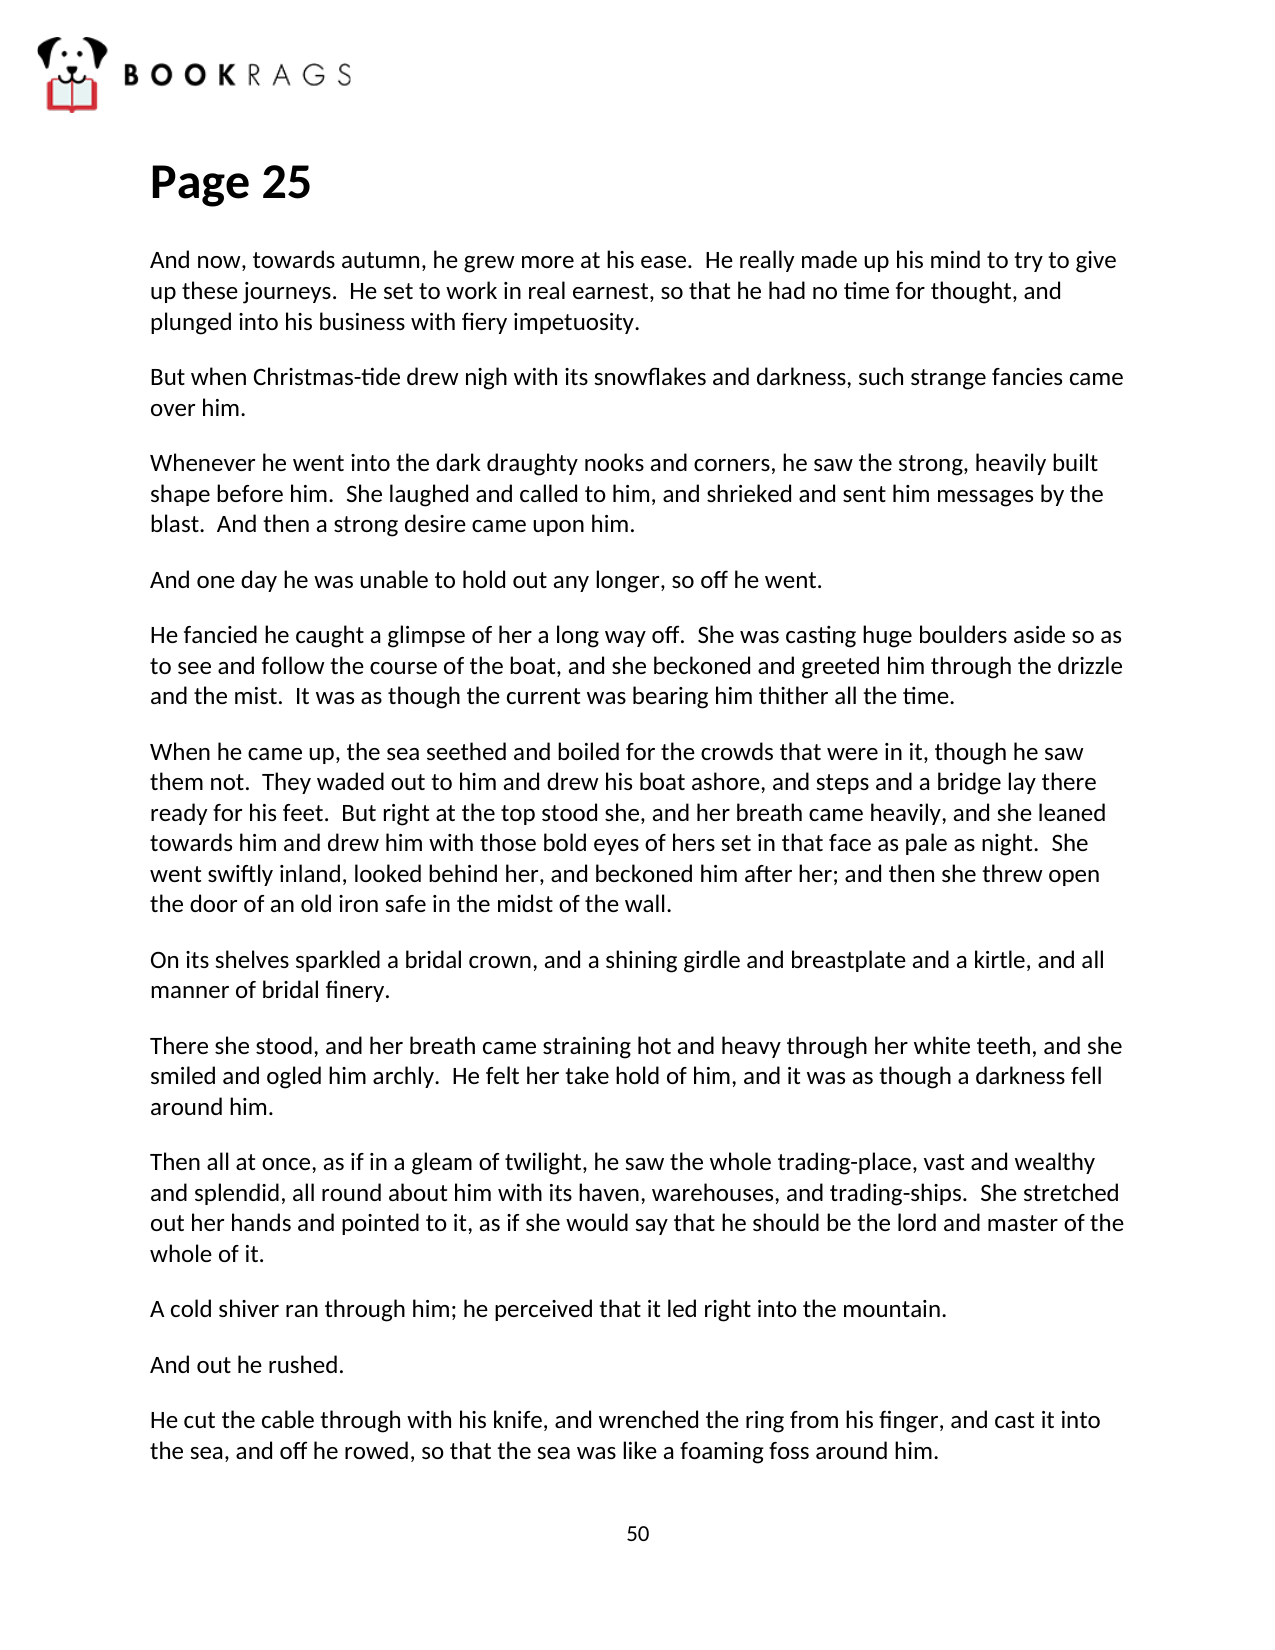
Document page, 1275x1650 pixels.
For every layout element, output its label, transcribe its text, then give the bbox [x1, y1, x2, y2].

text There she stood, and her breath came straining hot and heavy through her white teeth, and she smiled and ogled him archly. He felt her take hold of him, and it was as though a darkness fell around him. [150, 1030, 1125, 1122]
text Then all at once, as if in a gleam of twilight, he saw the whole trading-place, vast and wealthy and splendid, all round about him with its haven, warehouses, and trading-ships. She stretched out her hands and pointed to it, as if she would say that he should be the lord and master of the whole of it. [150, 1147, 1125, 1269]
text A cold shiver ran through him; he perceived that it led right into the mountain. [150, 1294, 1125, 1324]
text Whenever he went into the dark draughty nooks and corners, he saw the strong, heavily built shape before him. She laughed and called to him, and shrieked and sent him messages by the blast. And then a strong desire came upon him. [150, 447, 1125, 539]
text And now, towards autumn, he grew more at his ease. He really made up his mind to try to give up these journeys. He set to work in real earnest, so that he had no time for thought, and plunged into his business with fiery impetuosity. [150, 244, 1125, 336]
picture [37, 37, 351, 113]
text He cut the cable through with his knife, and wrenched the ring from his finger, and cast it into the sea, and off he rowed, so that the sea was like a foaming foss around him. [150, 1405, 1125, 1466]
text He fancied he caught a glimpse of her a long way off. She was casting huge boulders aside so as to see and follow the course of the boat, and she beckoned and greeted him through the drizzle and the mist. It was as though the current was bearing him thither all the time. [150, 619, 1125, 711]
text And out he rushed. [150, 1349, 1125, 1380]
text Page 25 [150, 150, 1125, 211]
text But when Christmas-tide drew nigh with its snowflakes and darkness, such strange fancies came over him. [150, 361, 1125, 422]
text On its shelves sparkled a bridal crown, and a shining girdle and breastplate and a kirtle, and all manner of bridal finery. [150, 944, 1125, 1005]
text When he came up, the sea seethed and boiled for the crowds that were in it, though he saw them not. They waded out to him and drew his boat ashore, and steps and a bridge lay there ready for his feet. But right at the top stood she, and her breath came heavily, and she leaned towards him and drew him with those bold eyes of hers set in that face as pale as night. She went swiftly inland, looked behind her, and beckoned him after her; and then she threw open the door of an old iron safe in the midst of the wall. [150, 736, 1125, 919]
text And one day he was unable to hold out any longer, so off he went. [150, 564, 1125, 594]
